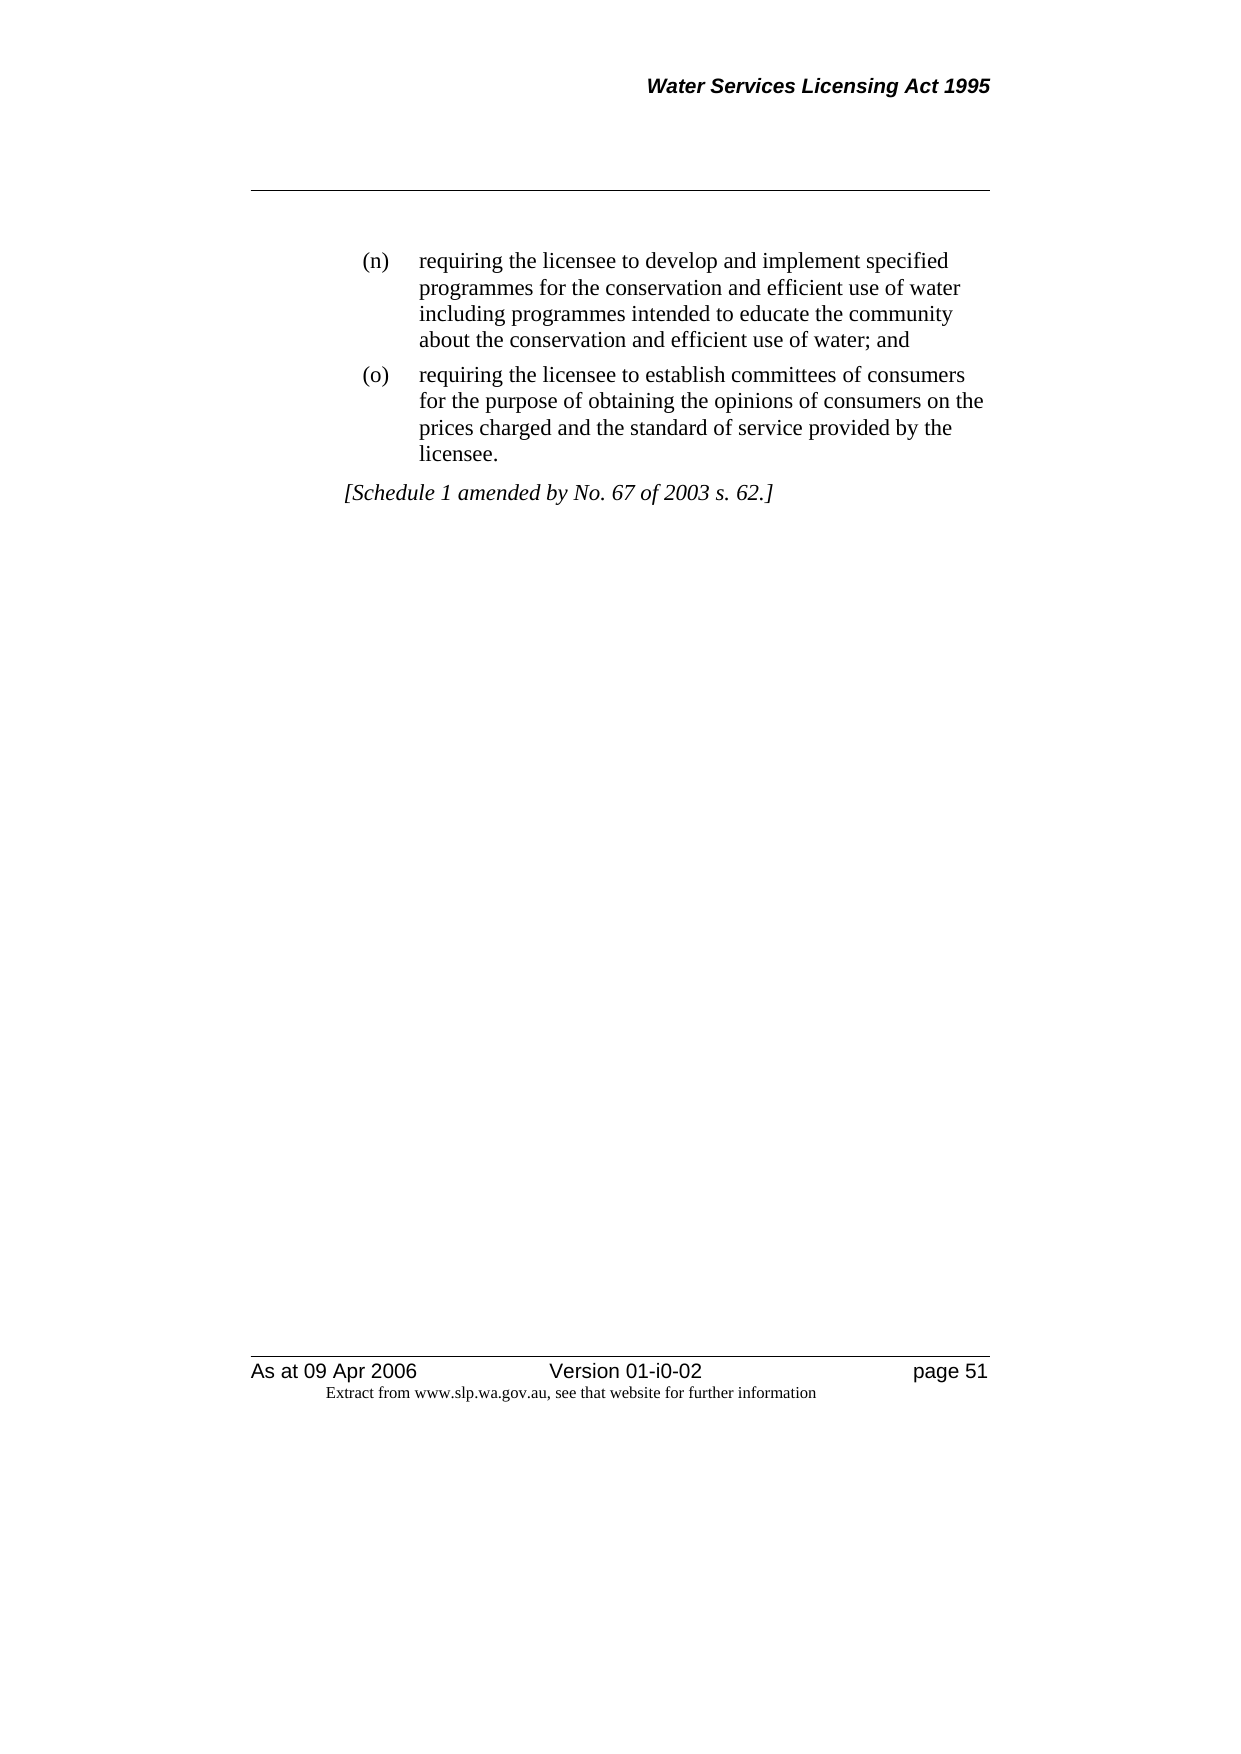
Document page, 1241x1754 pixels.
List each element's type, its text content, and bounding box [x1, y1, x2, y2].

text [Schedule 1 amended by No. 67 of 2003 s. 62.] [251, 479, 990, 506]
text (o) requiring the licensee to establish committees of consumers for the purpose of obtaining the opinions of consumers on the prices charged and the standard of service provided by the licensee. [251, 361, 990, 467]
text (n) requiring the licensee to develop and implement specified programmes for the conservation and efficient use of water including programmes intended to educate the community about the conservation and efficient use of water; and [251, 247, 990, 353]
